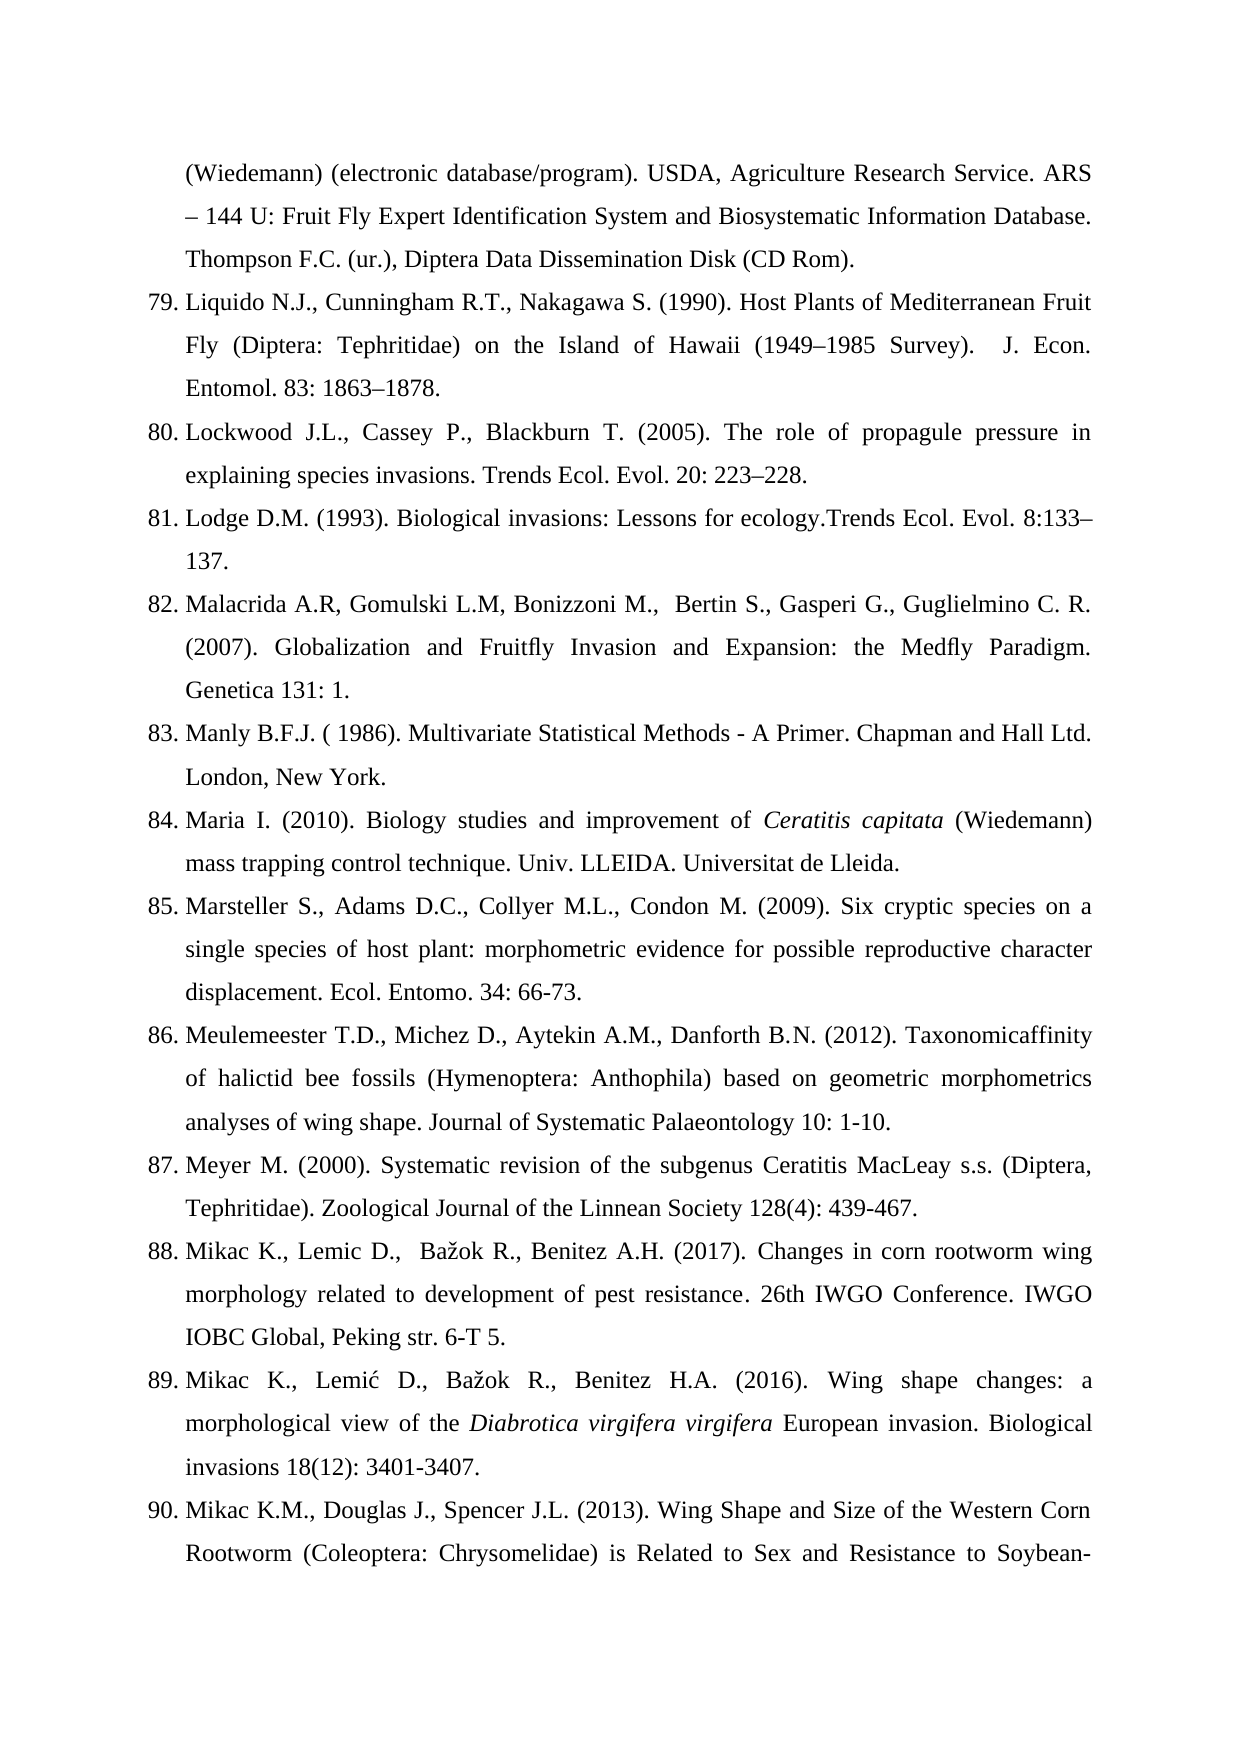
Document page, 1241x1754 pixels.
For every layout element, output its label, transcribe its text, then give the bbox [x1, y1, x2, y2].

list Meulemeester T.D., Michez D., Aytekin A.M., Danforth B.N. (2012). Taxonomicaffinity of halictid bee fossils (Hymenoptera: Anthophila) based on geometric morphometrics analyses of wing shape. Journal of Systematic Palaeontology 10: 1-10. [148, 675, 1093, 790]
list Ministarstvo poljoprivrede (2021). Popis registriranih sredstava za zaštitu bilja. Dostupno na: https://fis.mps.hr/trazilicaszb/ (pristupljeno 18. svibnja 2021.) [148, 1408, 1093, 1480]
list Maria I. (2010). Biology studies and improvement of Ceratitis capitata (Wiedemann) mass trapping control technique. Univ. LLEIDA. Universitat de Lleida. [148, 460, 1093, 532]
list Manly B.F.J. ( 1986). Multivariate Statistical Methods - A Primer. Chapman and Hall Ltd. London, New York. [148, 373, 1093, 445]
list Ministarstvo poljoprivrede (2021). Ministrica otvorila berbu mandarina u Opuzenu. Dostupno na: https://poljoprivreda.gov.hr/vijesti/ministrica-otvorila-berbu-mandarina-u-opuzenu/3627 (pristupljeno 18. ožujka 2021.) [148, 1279, 1093, 1394]
list Mikac K., Lemic D., Bažok R., Benitez A.H. (2017). Changes in corn rootworm wing morphology related to development of pest resistance. 26th IWGO Conference. IWGO IOBC Global, Peking str. 6-T 5. [148, 891, 1093, 1006]
list Marsteller S., Adams D.C., Collyer M.L., Condon M. (2009). Six cryptic species on a single species of host plant: morphometric evidence for possible reproductive character displacement. Ecol. Entomo. 34: 66-73. [148, 546, 1093, 661]
list Meyer M. (2000). Systematic revision of the subgenus Ceratitis MacLeay s.s. (Diptera, Tephritidae). Zoological Journal of the Linnean Society 128(4): 439-467. [148, 805, 1093, 877]
list Mikac K., Lemić D., Bažok R., Benitez H.A. (2016). Wing shape changes: a morphological view of the Diabrotica virgifera virgifera European invasion. Biological invasions 18(12): 3401-3407. [148, 1020, 1093, 1135]
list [148, 1495, 1093, 1567]
list Malacrida A.R, Gomulski L.M, Bonizzoni M., Bertin S., Gasperi G., Guglielmino C. R. (2007). Globalization and Fruitﬂy Invasion and Expansion: the Medﬂy Paradigm. Genetica 131: 1. [148, 244, 1093, 359]
list Lodge D.M. (1993). Biological invasions: Lessons for ecology.Trends Ecol. Evol. 8:133–137. [148, 158, 1093, 230]
list Mikac K.M., Douglas J., Spencer J.L. (2013). Wing Shape and Size of the Western Corn Rootworm (Coleoptera: Chrysomelidae) is Related to Sex and Resistance to Soybean-Maize Crop Rotation. Journal of Economic Entomology 106(4): 1517–1524. [148, 1150, 1093, 1265]
